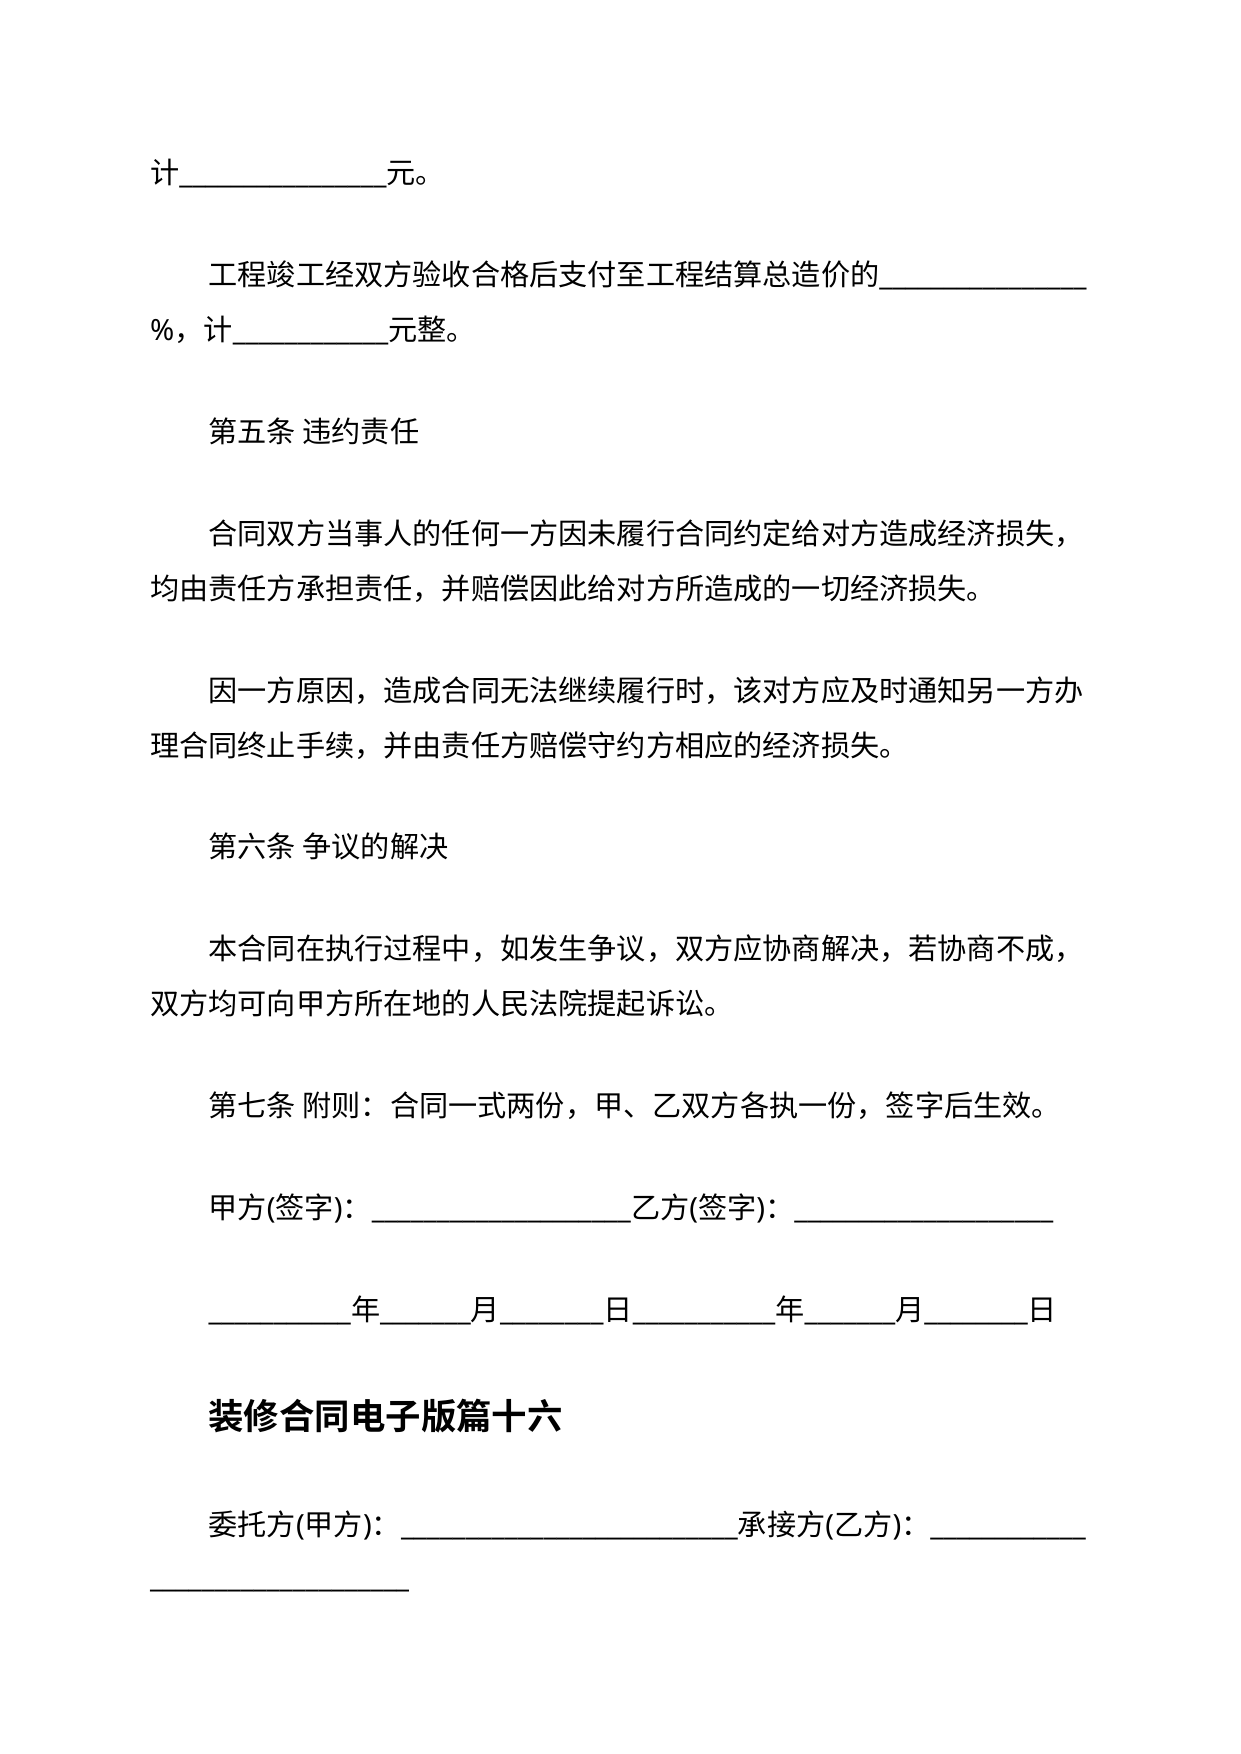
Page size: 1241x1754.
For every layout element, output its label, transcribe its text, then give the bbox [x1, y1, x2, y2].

text ___________年_______月________日___________年_______月________日 [150, 1286, 1090, 1329]
text 本合同在执行过程中，如发生争议，双方应协商解决，若协商不成，双方均可向甲方所在地的人民法院提起诉讼。 [150, 926, 1090, 1023]
text 装修合同电子版篇十六 [150, 1388, 1090, 1439]
text 第七条 附则：合同一式两份，甲、乙双方各执一份，签字后生效。 [150, 1082, 1090, 1125]
text 合同双方当事人的任何一方因未履行合同约定给对方造成经济损失，均由责任方承担责任，并赔偿因此给对方所造成的一切经济损失。 [150, 511, 1090, 608]
text 第五条 违约责任 [150, 409, 1090, 451]
text 因一方原因，造成合同无法继续履行时，该对方应及时通知另一方办理合同终止手续，并由责任方赔偿守约方相应的经济损失。 [150, 667, 1090, 764]
text 工程竣工经双方验收合格后支付至工程结算总造价的________________%，计____________元整。 [150, 252, 1090, 349]
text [150, 150, 1090, 192]
text 甲方(签字)：____________________乙方(签字)：____________________ [150, 1184, 1090, 1227]
text 委托方(甲方)：__________________________承接方(乙方)：________________________________ [150, 1502, 1090, 1596]
text 第六条 争议的解决 [150, 824, 1090, 866]
